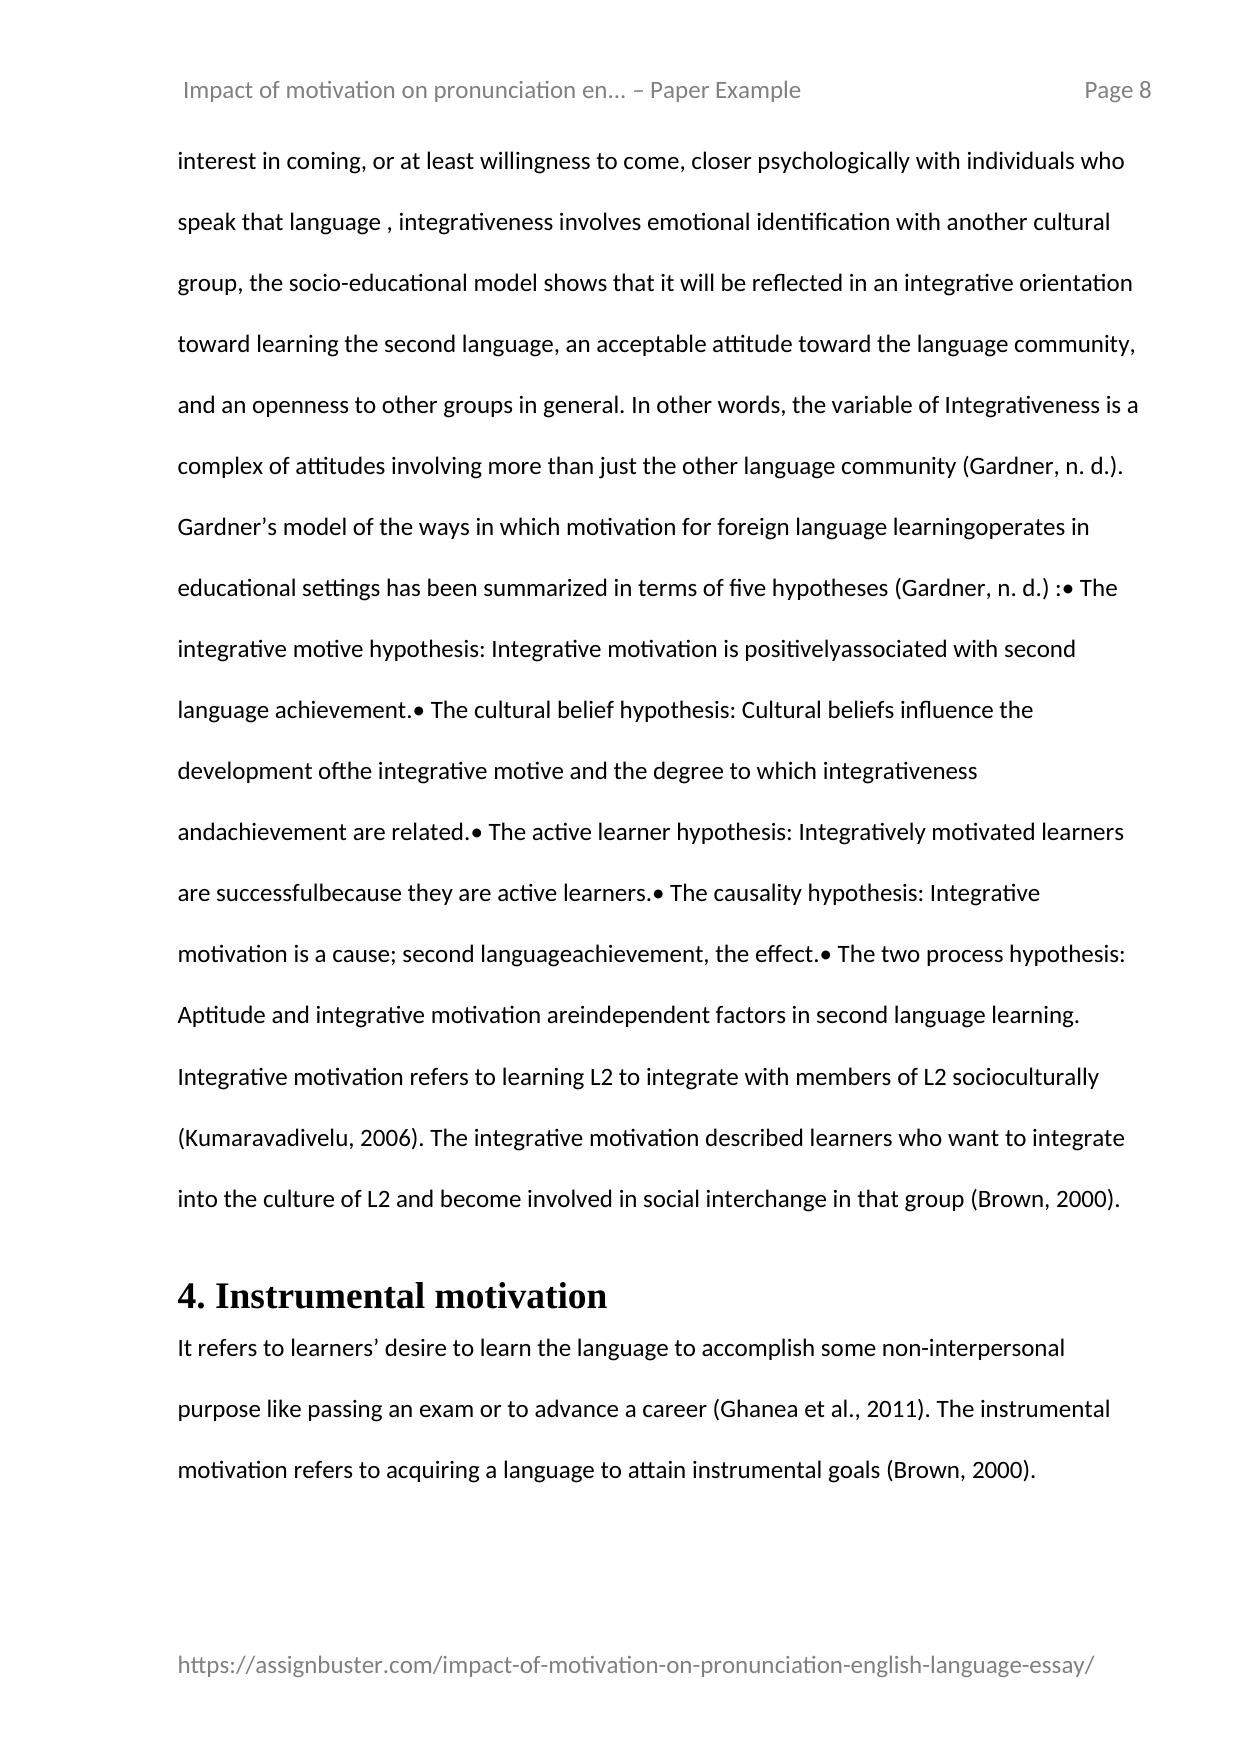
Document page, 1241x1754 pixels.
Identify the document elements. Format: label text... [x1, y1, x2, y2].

text It refers to learners’ desire to learn the language to accomplish some non-interpersonal purpose like passing an exam or to advance a career (Ghanea et al., 2011). The instrumental motivation refers to acquiring a language to attain instrumental goals (Brown, 2000). [177, 1332, 1152, 1485]
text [177, 145, 1152, 1213]
subtitle 4. Instrumental motivation [177, 1273, 1152, 1316]
